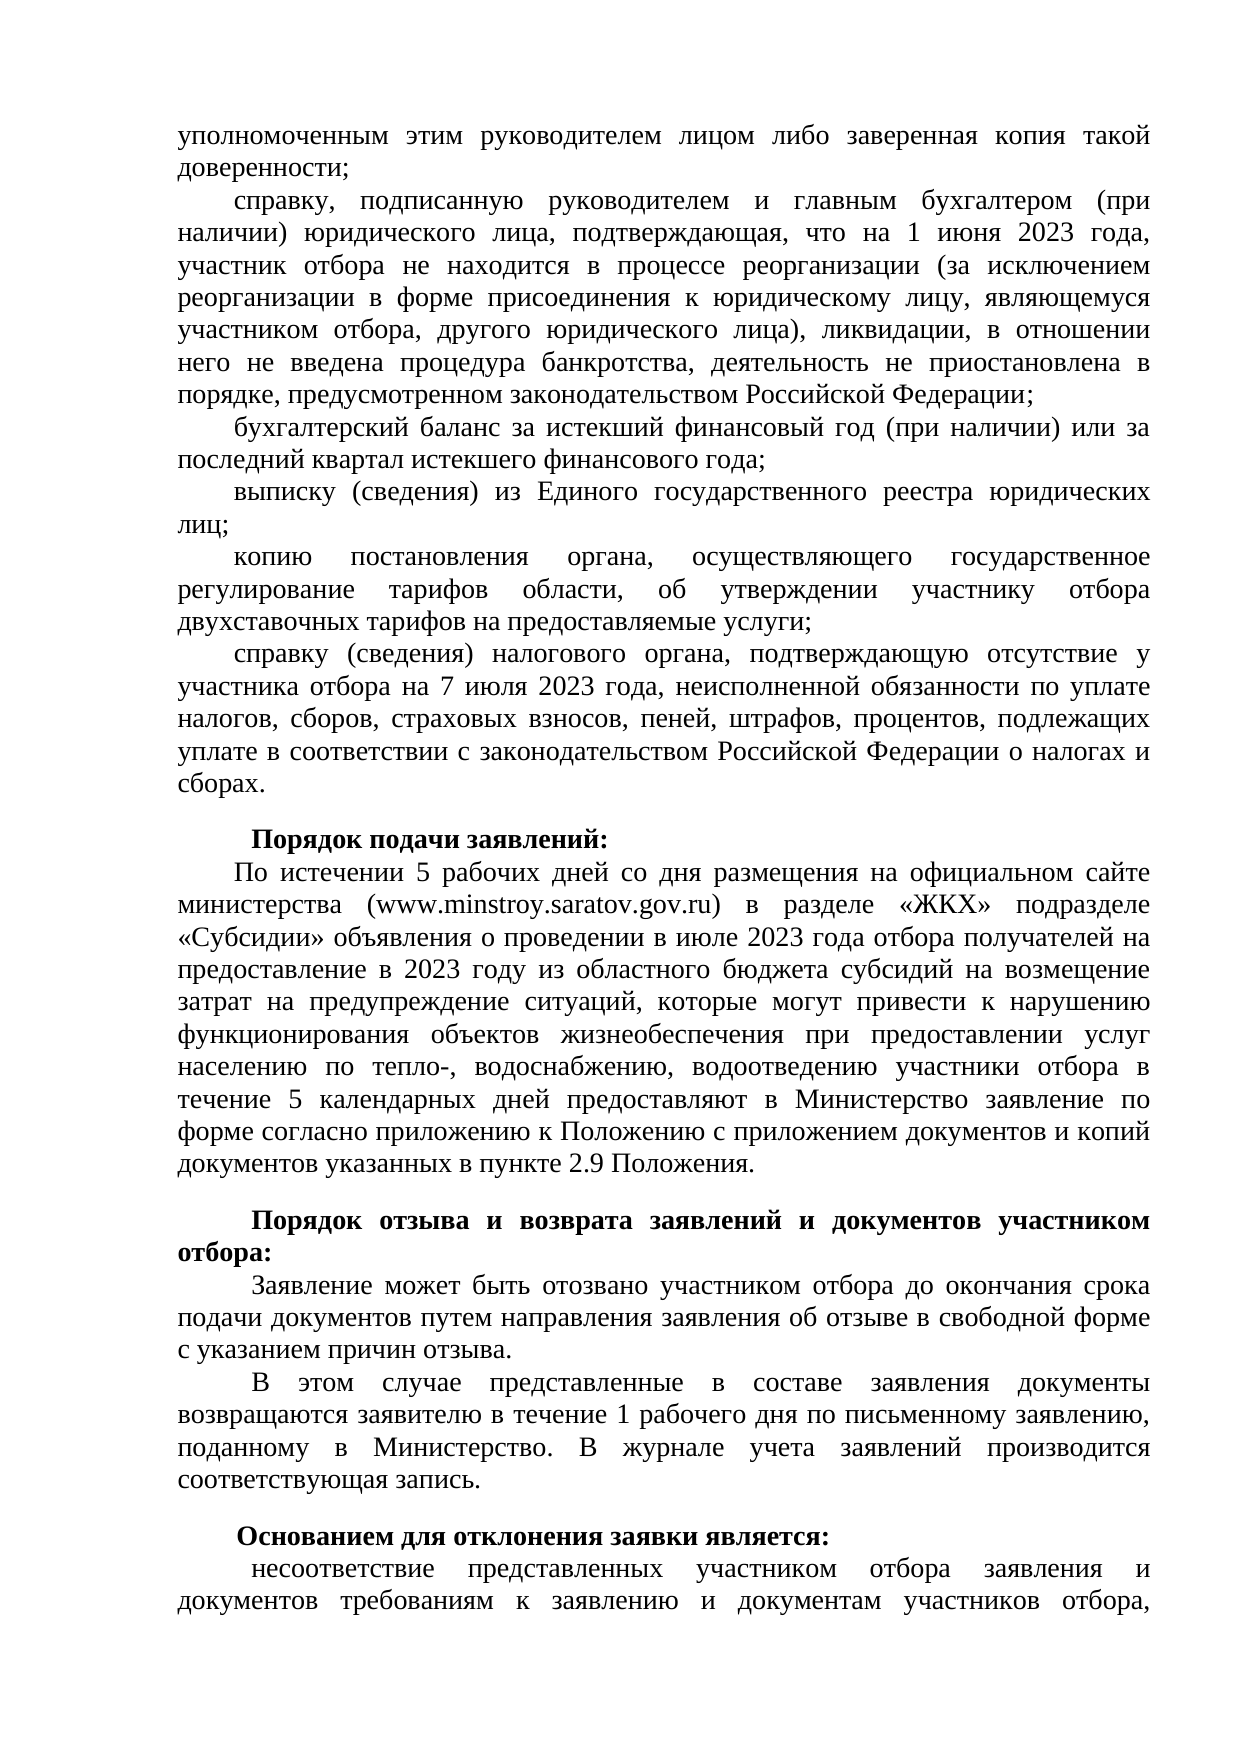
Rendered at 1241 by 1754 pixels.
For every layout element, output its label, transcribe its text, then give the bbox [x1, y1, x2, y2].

text выписку (сведения) из Единого государственного реестра юридических лиц; [177, 474, 1152, 539]
text бухгалтерский баланс за истекший финансовый год (при наличии) или за последний квартал истекшего финансового года; [177, 410, 1152, 474]
text Порядок отзыва и возврата заявлений и документов участником отбора: [177, 1203, 1152, 1268]
text По истечении 5 рабочих дней со дня размещения на официальном сайте министерства (www.minstroy.saratov.gov.ru) в разделе «ЖКХ» подразделе «Субсидии» объявления о проведении в июле 2023 года отбора получателей на предоставление в 2023 году из областного бюджета субсидий на возмещение затрат на предупреждение ситуаций, которые могут привести к нарушению функционирования объектов жизнеобеспечения при предоставлении услуг населению по тепло-, водоснабжению, водоотведению участники отбора в течение 5 календарных дней предоставляют в Министерство заявление по форме согласно приложению к Положению с приложением документов и копий документов указанных в пункте 2.9 Положения. [177, 855, 1152, 1179]
text Основанием для отклонения заявки является: [177, 1518, 1152, 1551]
text Порядок подачи заявлений: [177, 822, 1152, 855]
text Заявление может быть отозвано участником отбора до окончания срока подачи документов путем направления заявления об отзыве в свободной форме с указанием причин отзыва. [177, 1268, 1152, 1365]
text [177, 1551, 1152, 1616]
text В этом случае представленные в составе заявления документы возвращаются заявителю в течение 1 рабочего дня по письменному заявлению, поданному в Министерство. В журнале учета заявлений производится соответствующая запись. [177, 1365, 1152, 1494]
text справку (сведения) налогового органа, подтверждающую отсутствие у участника отбора на 7 июля 2023 года, неисполненной обязанности по уплате налогов, сборов, страховых взносов, пеней, штрафов, процентов, подлежащих уплате в соответствии с законодательством Российской Федерации о налогах и сборах. [177, 636, 1152, 798]
text справку, подписанную руководителем и главным бухгалтером (при наличии) юридического лица, подтверждающая, что на 1 июня 2023 года, участник отбора не находится в процессе реорганизации (за исключением реорганизации в форме присоединения к юридическому лицу, являющемуся участником отбора, другого юридического лица), ликвидации, в отношении него не введена процедура банкротства, деятельность не приостановлена в порядке, предусмотренном законодательством Российской Федерации; [177, 183, 1152, 410]
text копию постановления органа, осуществляющего государственное регулирование тарифов области, об утверждении участнику отбора двухставочных тарифов на предоставляемые услуги; [177, 539, 1152, 636]
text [177, 118, 1152, 183]
